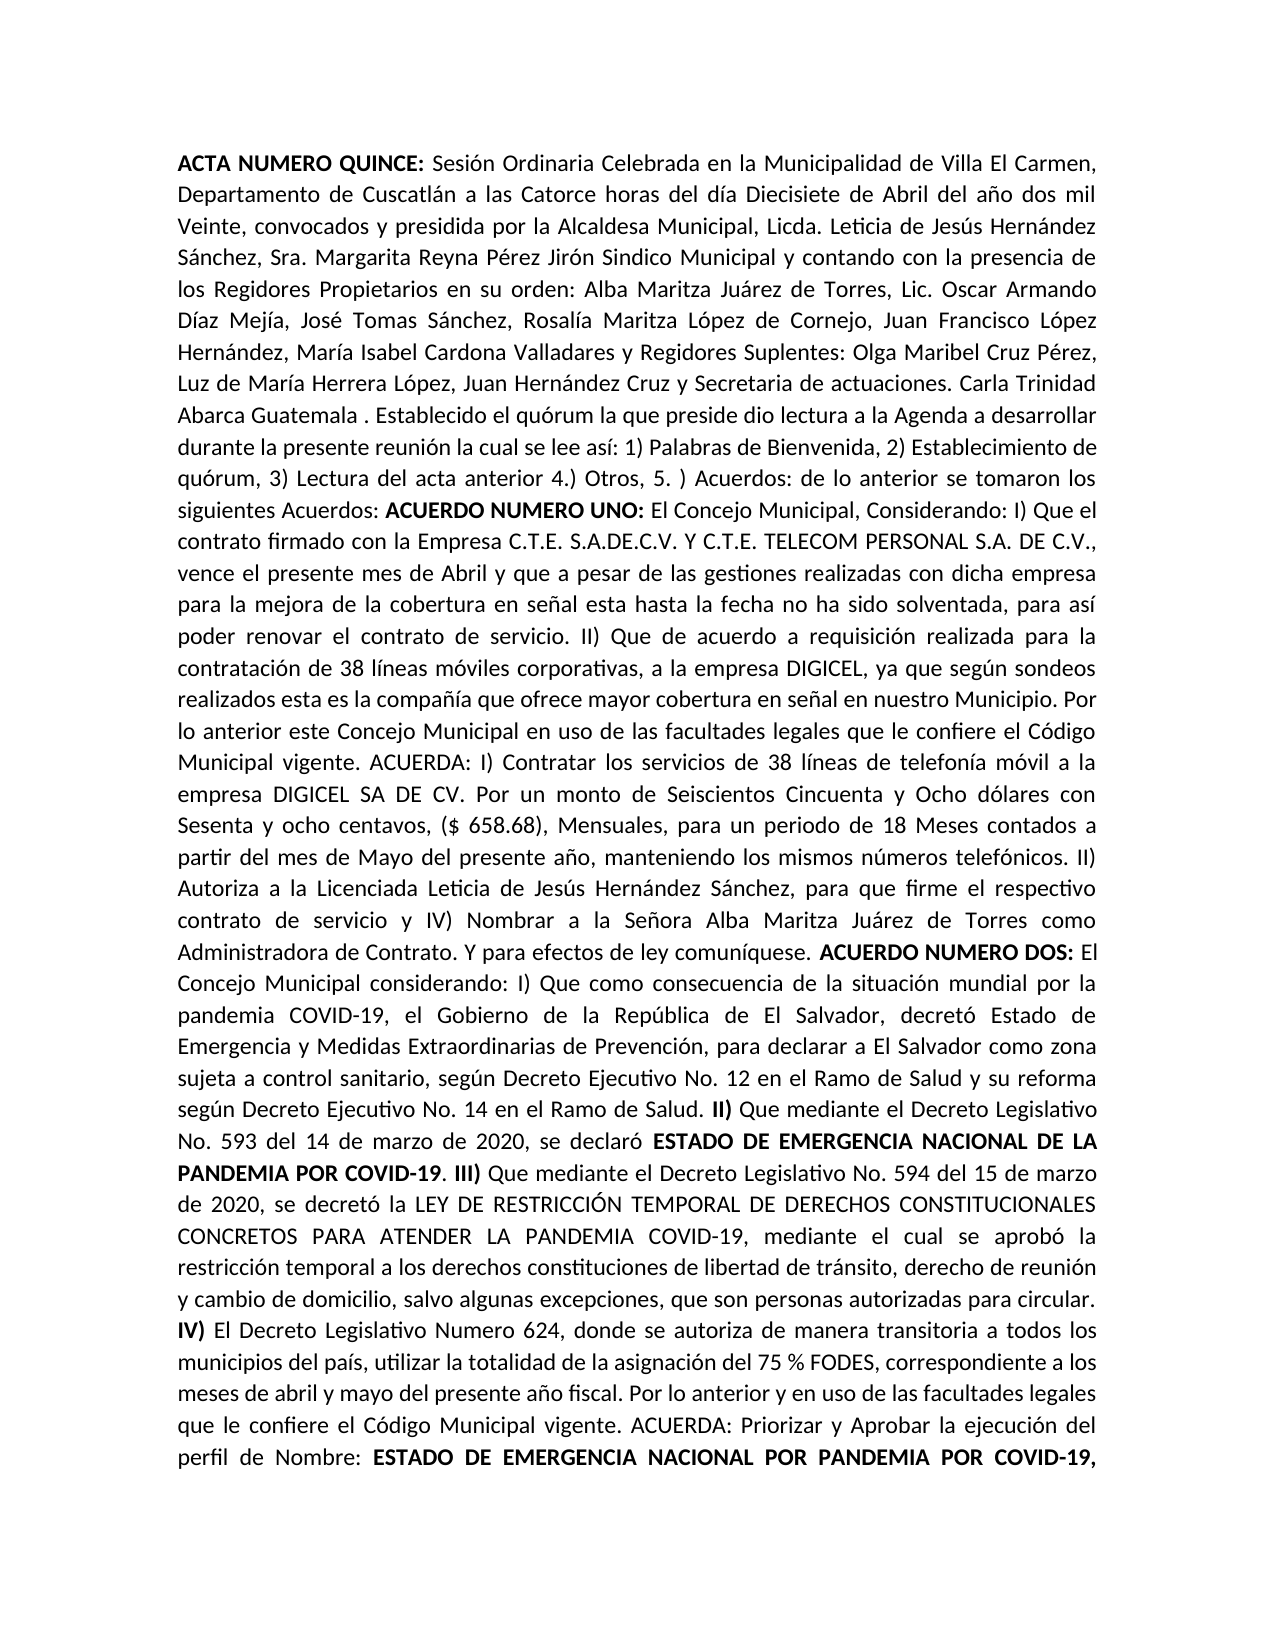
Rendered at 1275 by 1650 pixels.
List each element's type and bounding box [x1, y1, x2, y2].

text [177, 148, 1098, 1471]
